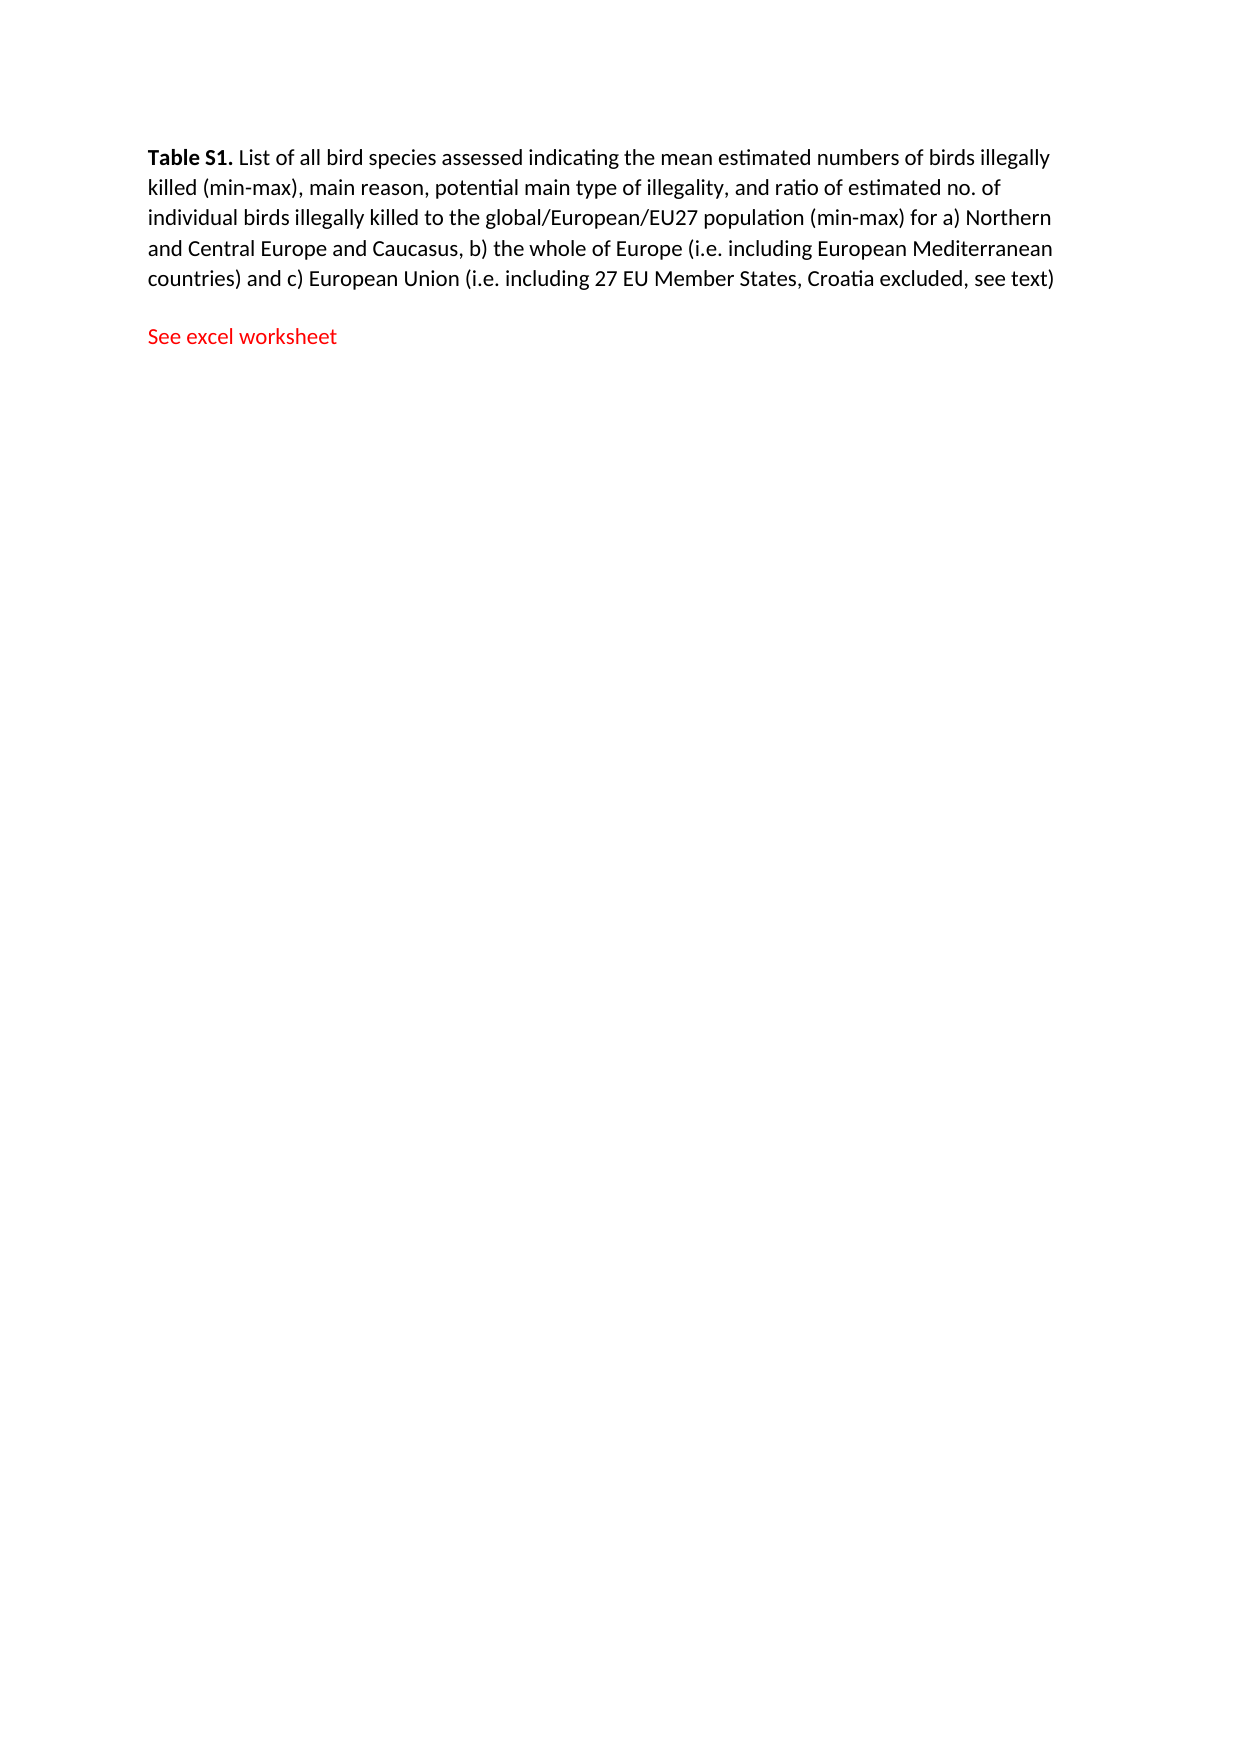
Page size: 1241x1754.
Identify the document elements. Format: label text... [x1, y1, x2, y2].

subtitle Table S1. List of all bird species assessed indicating the mean estimated numbers of birds illegally killed (min-max), main reason, potential main type of illegality, and ratio of estimated no. of individual birds illegally killed to the global/European/EU27 population (min-max) for a) Northern and Central Europe and Caucasus, b) the whole of Europe (i.e. including European Mediterranean countries) and c) European Union (i.e. including 27 EU Member States, Croatia excluded, see text) [148, 143, 1092, 292]
text See excel worksheet [148, 322, 1092, 350]
